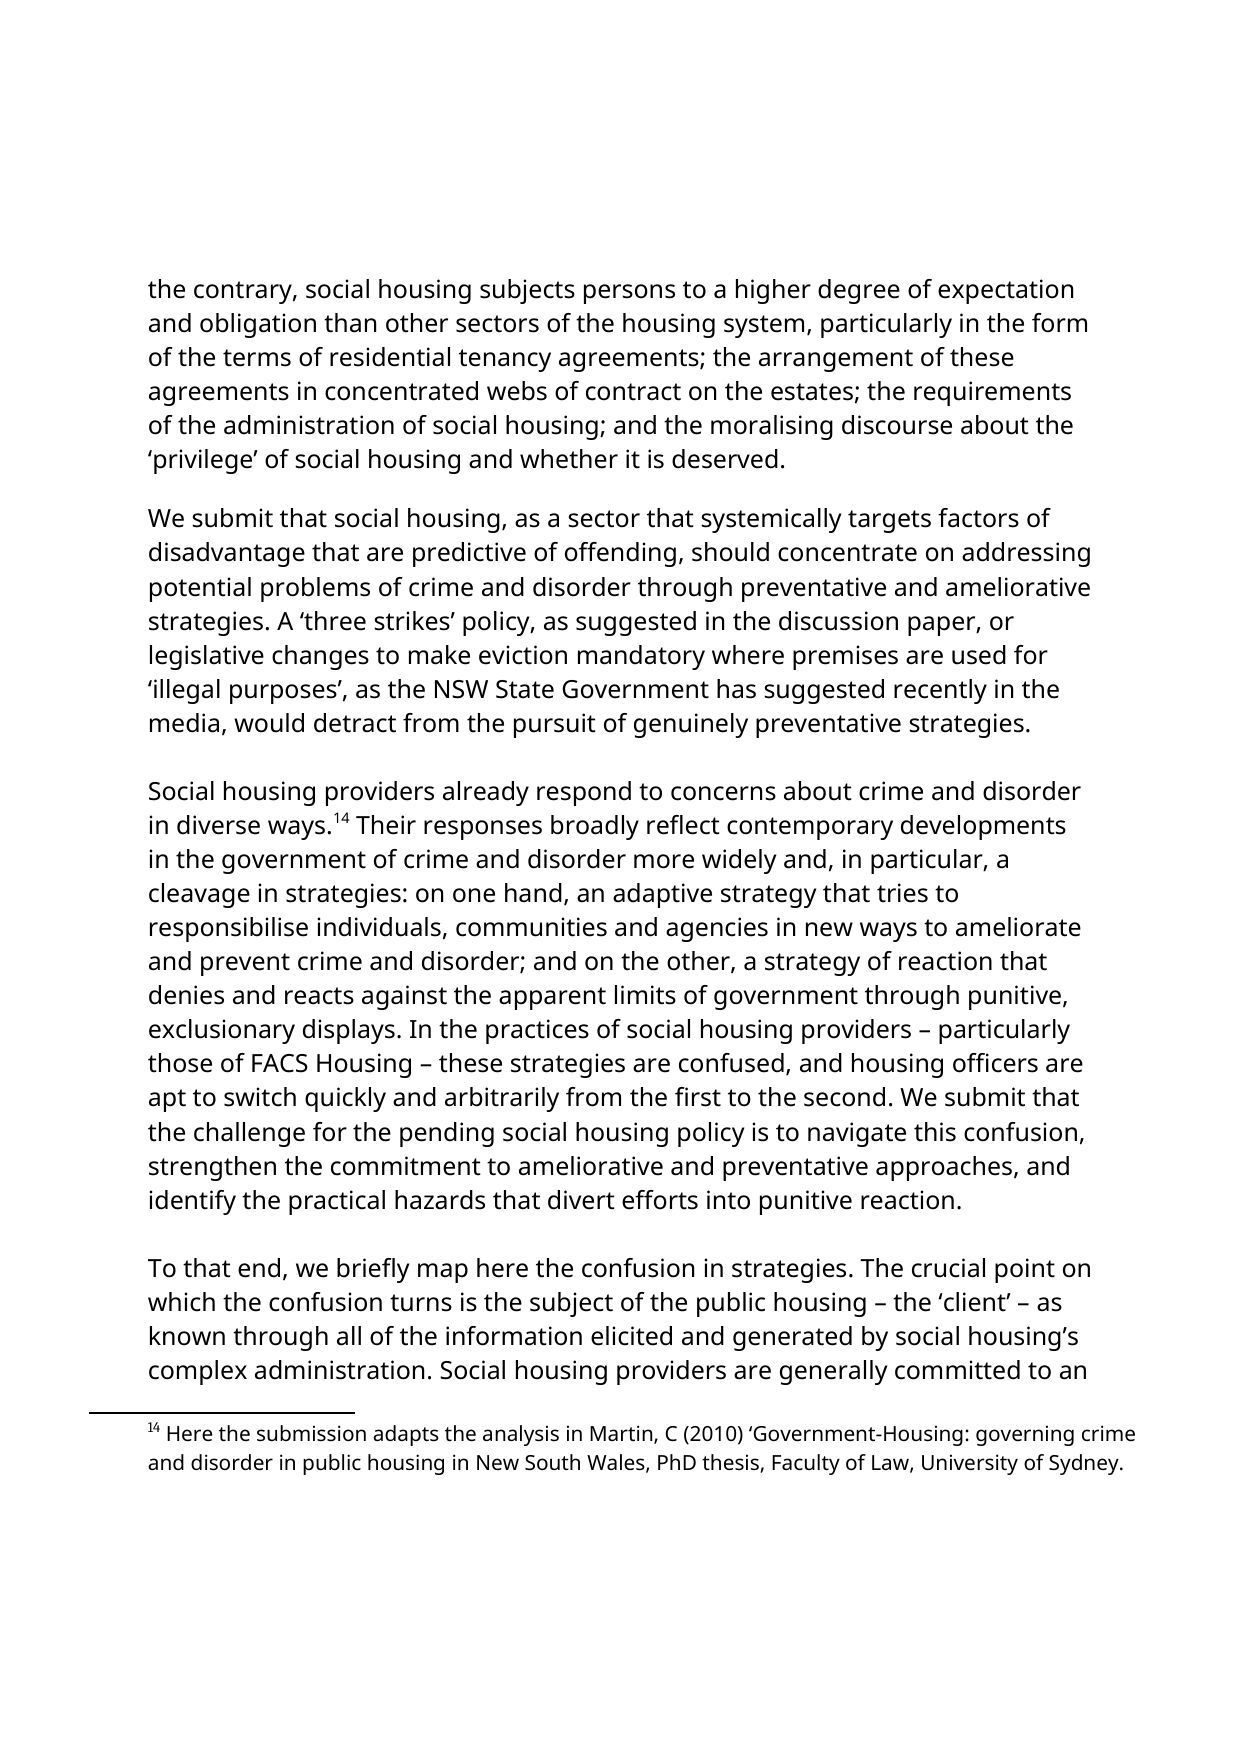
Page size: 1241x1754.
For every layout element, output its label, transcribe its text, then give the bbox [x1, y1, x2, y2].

text Social housing providers already respond to concerns about crime and disorder in diverse ways. Their responses broadly reflect contemporary developments in the government of crime and disorder more widely and, in particular, a cleavage in strategies: on one hand, an adaptive strategy that tries to responsibilise individuals, communities and agencies in new ways to ameliorate and prevent crime and disorder; and on the other, a strategy of reaction that denies and reacts against the apparent limits of government through punitive, exclusionary displays. In the practices of social housing providers – particularly those of FACS Housing – these strategies are confused, and housing officers are apt to switch quickly and arbitrarily from the first to the second. We submit that the challenge for the pending social housing policy is to navigate this confusion, strengthen the commitment to ameliorative and preventative approaches, and identify the practical hazards that divert efforts into punitive reaction. [148, 773, 1093, 1216]
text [148, 1250, 1093, 1387]
text We submit that social housing, as a sector that systemically targets factors of disadvantage that are predictive of offending, should concentrate on addressing potential problems of crime and disorder through preventative and ameliorative strategies. A ‘three strikes’ policy, as suggested in the discussion paper, or legislative changes to make eviction mandatory where premises are used for ‘illegal purposes’, as the NSW State Government has suggested recently in the media, would detract from the pursuit of genuinely preventative strategies. [148, 501, 1093, 739]
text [148, 272, 1093, 476]
